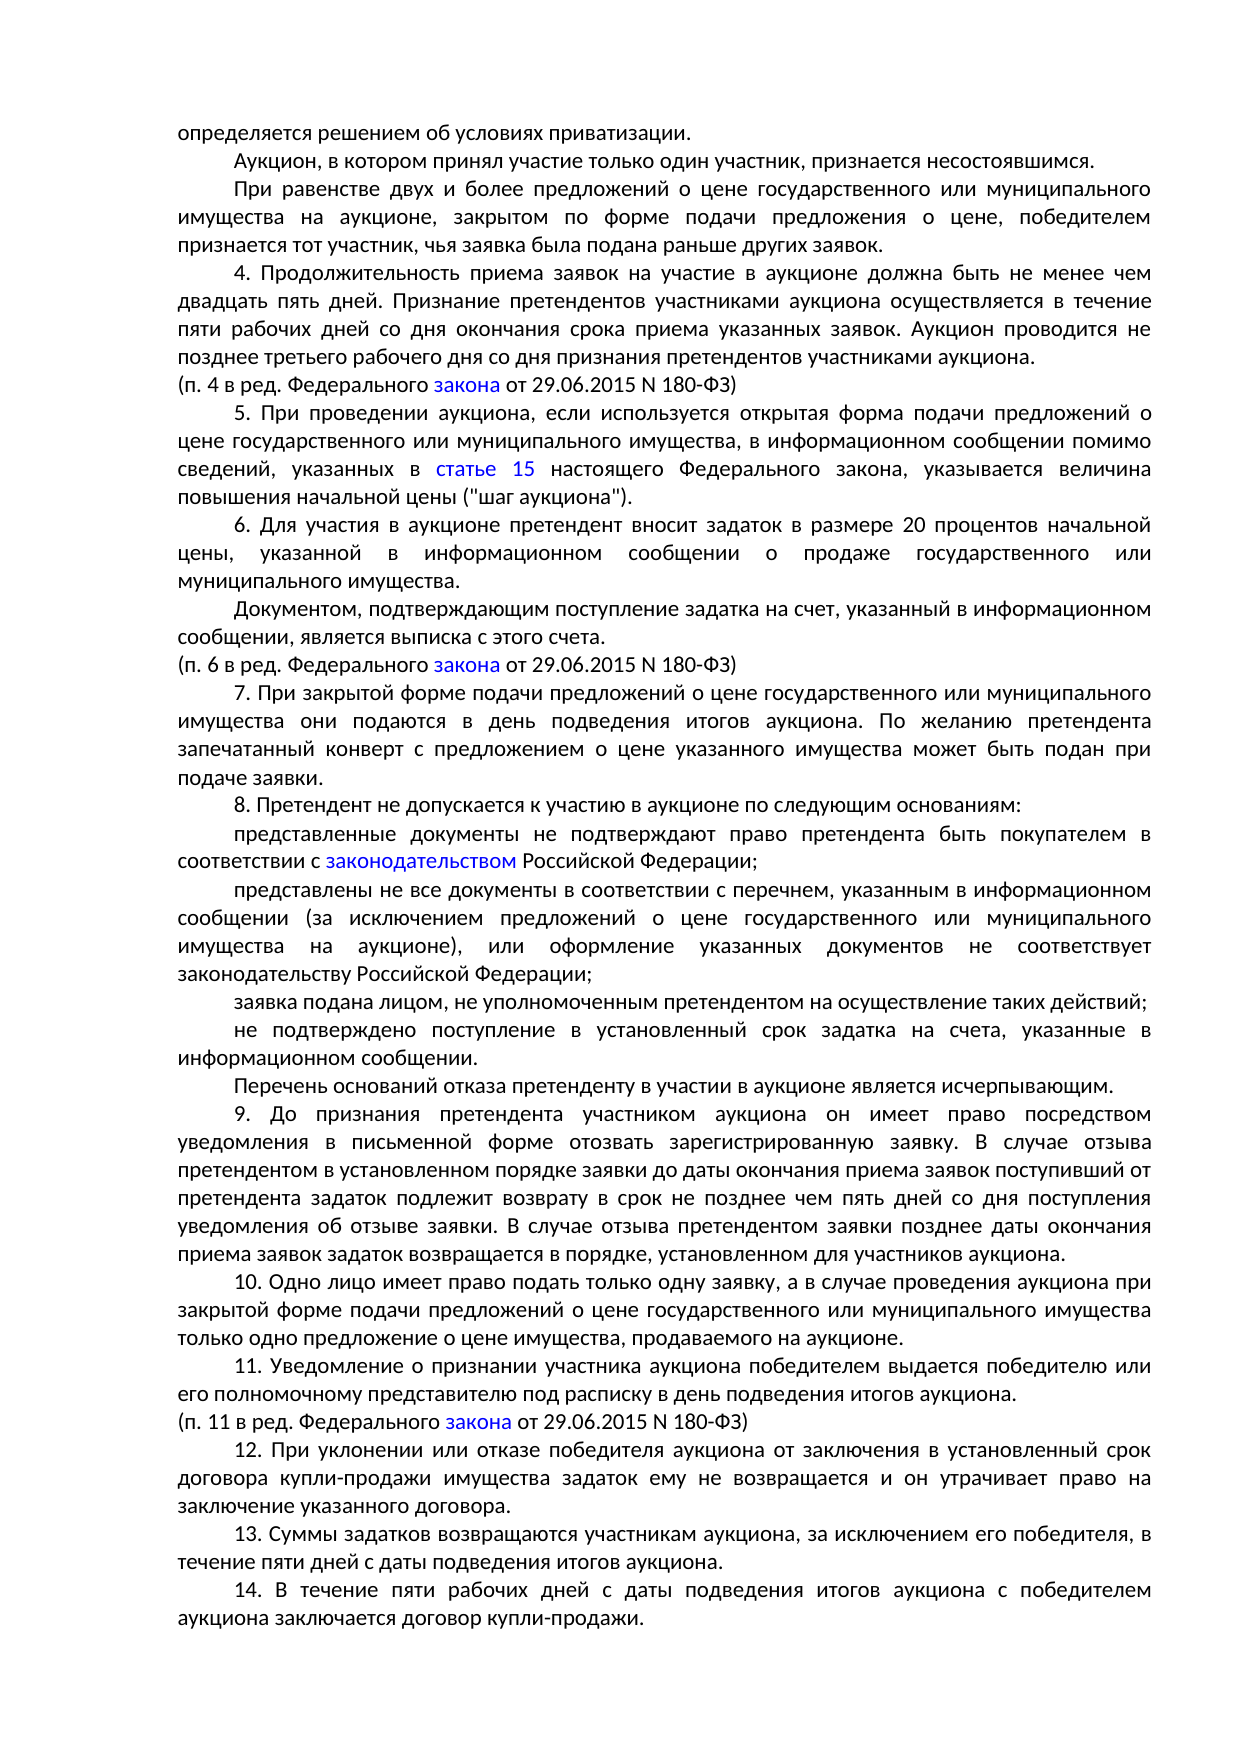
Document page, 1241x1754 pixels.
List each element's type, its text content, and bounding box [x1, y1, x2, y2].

text 6. Для участия в аукционе претендент вносит задаток в размере 20 процентов начальной цены, указанной в информационном сообщении о продаже государственного или муниципального имущества. [177, 510, 1152, 594]
text 11. Уведомление о признании участника аукциона победителем выдается победителю или его полномочному представителю под расписку в день подведения итогов аукциона. [177, 1351, 1152, 1407]
text представлены не все документы в соответствии с перечнем, указанным в информационном сообщении (за исключением предложений о цене государственного или муниципального имущества на аукционе), или оформление указанных документов не соответствует законодательству Российской Федерации; [177, 875, 1152, 987]
text 9. До признания претендента участником аукциона он имеет право посредством уведомления в письменной форме отозвать зарегистрированную заявку. В случае отзыва претендентом в установленном порядке заявки до даты окончания приема заявок поступивший от претендента задаток подлежит возврату в срок не позднее чем пять дней со дня поступления уведомления об отзыве заявки. В случае отзыва претендентом заявки позднее даты окончания приема заявок задаток возвращается в порядке, установленном для участников аукциона. [177, 1099, 1152, 1267]
text 5. При проведении аукциона, если используется открытая форма подачи предложений о цене государственного или муниципального имущества, в информационном сообщении помимо сведений, указанных в статье 15 настоящего Федерального закона, указывается величина повышения начальной цены ("шаг аукциона"). [177, 398, 1152, 510]
text При равенстве двух и более предложений о цене государственного или муниципального имущества на аукционе, закрытом по форме подачи предложения о цене, победителем признается тот участник, чья заявка была подана раньше других заявок. [177, 174, 1152, 258]
text (п. 6 в ред. Федерального закона от 29.06.2015 N 180-ФЗ) [177, 651, 1152, 678]
text Перечень оснований отказа претенденту в участии в аукционе является исчерпывающим. [177, 1071, 1152, 1099]
text заявка подана лицом, не уполномоченным претендентом на осуществление таких действий; [177, 987, 1152, 1015]
text не подтверждено поступление в установленный срок задатка на счета, указанные в информационном сообщении. [177, 1015, 1152, 1071]
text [177, 118, 1152, 146]
text Аукцион, в котором принял участие только один участник, признается несостоявшимся. [177, 146, 1152, 174]
text 8. Претендент не допускается к участию в аукционе по следующим основаниям: [177, 791, 1152, 819]
text 4. Продолжительность приема заявок на участие в аукционе должна быть не менее чем двадцать пять дней. Признание претендентов участниками аукциона осуществляется в течение пяти рабочих дней со дня окончания срока приема указанных заявок. Аукцион проводится не позднее третьего рабочего дня со дня признания претендентов участниками аукциона. [177, 258, 1152, 370]
text (п. 11 в ред. Федерального закона от 29.06.2015 N 180-ФЗ) [177, 1407, 1152, 1435]
text (п. 4 в ред. Федерального закона от 29.06.2015 N 180-ФЗ) [177, 370, 1152, 398]
text 12. При уклонении или отказе победителя аукциона от заключения в установленный срок договора купли-продажи имущества задаток ему не возвращается и он утрачивает право на заключение указанного договора. [177, 1435, 1152, 1519]
text представленные документы не подтверждают право претендента быть покупателем в соответствии с законодательством Российской Федерации; [177, 819, 1152, 875]
text 7. При закрытой форме подачи предложений о цене государственного или муниципального имущества они подаются в день подведения итогов аукциона. По желанию претендента запечатанный конверт с предложением о цене указанного имущества может быть подан при подаче заявки. [177, 678, 1152, 791]
text 10. Одно лицо имеет право подать только одну заявку, а в случае проведения аукциона при закрытой форме подачи предложений о цене государственного или муниципального имущества только одно предложение о цене имущества, продаваемого на аукционе. [177, 1267, 1152, 1351]
text 14. В течение пяти рабочих дней с даты подведения итогов аукциона с победителем аукциона заключается договор купли-продажи. [177, 1575, 1152, 1631]
text Документом, подтверждающим поступление задатка на счет, указанный в информационном сообщении, является выписка с этого счета. [177, 594, 1152, 651]
text 13. Суммы задатков возвращаются участникам аукциона, за исключением его победителя, в течение пяти дней с даты подведения итогов аукциона. [177, 1519, 1152, 1575]
